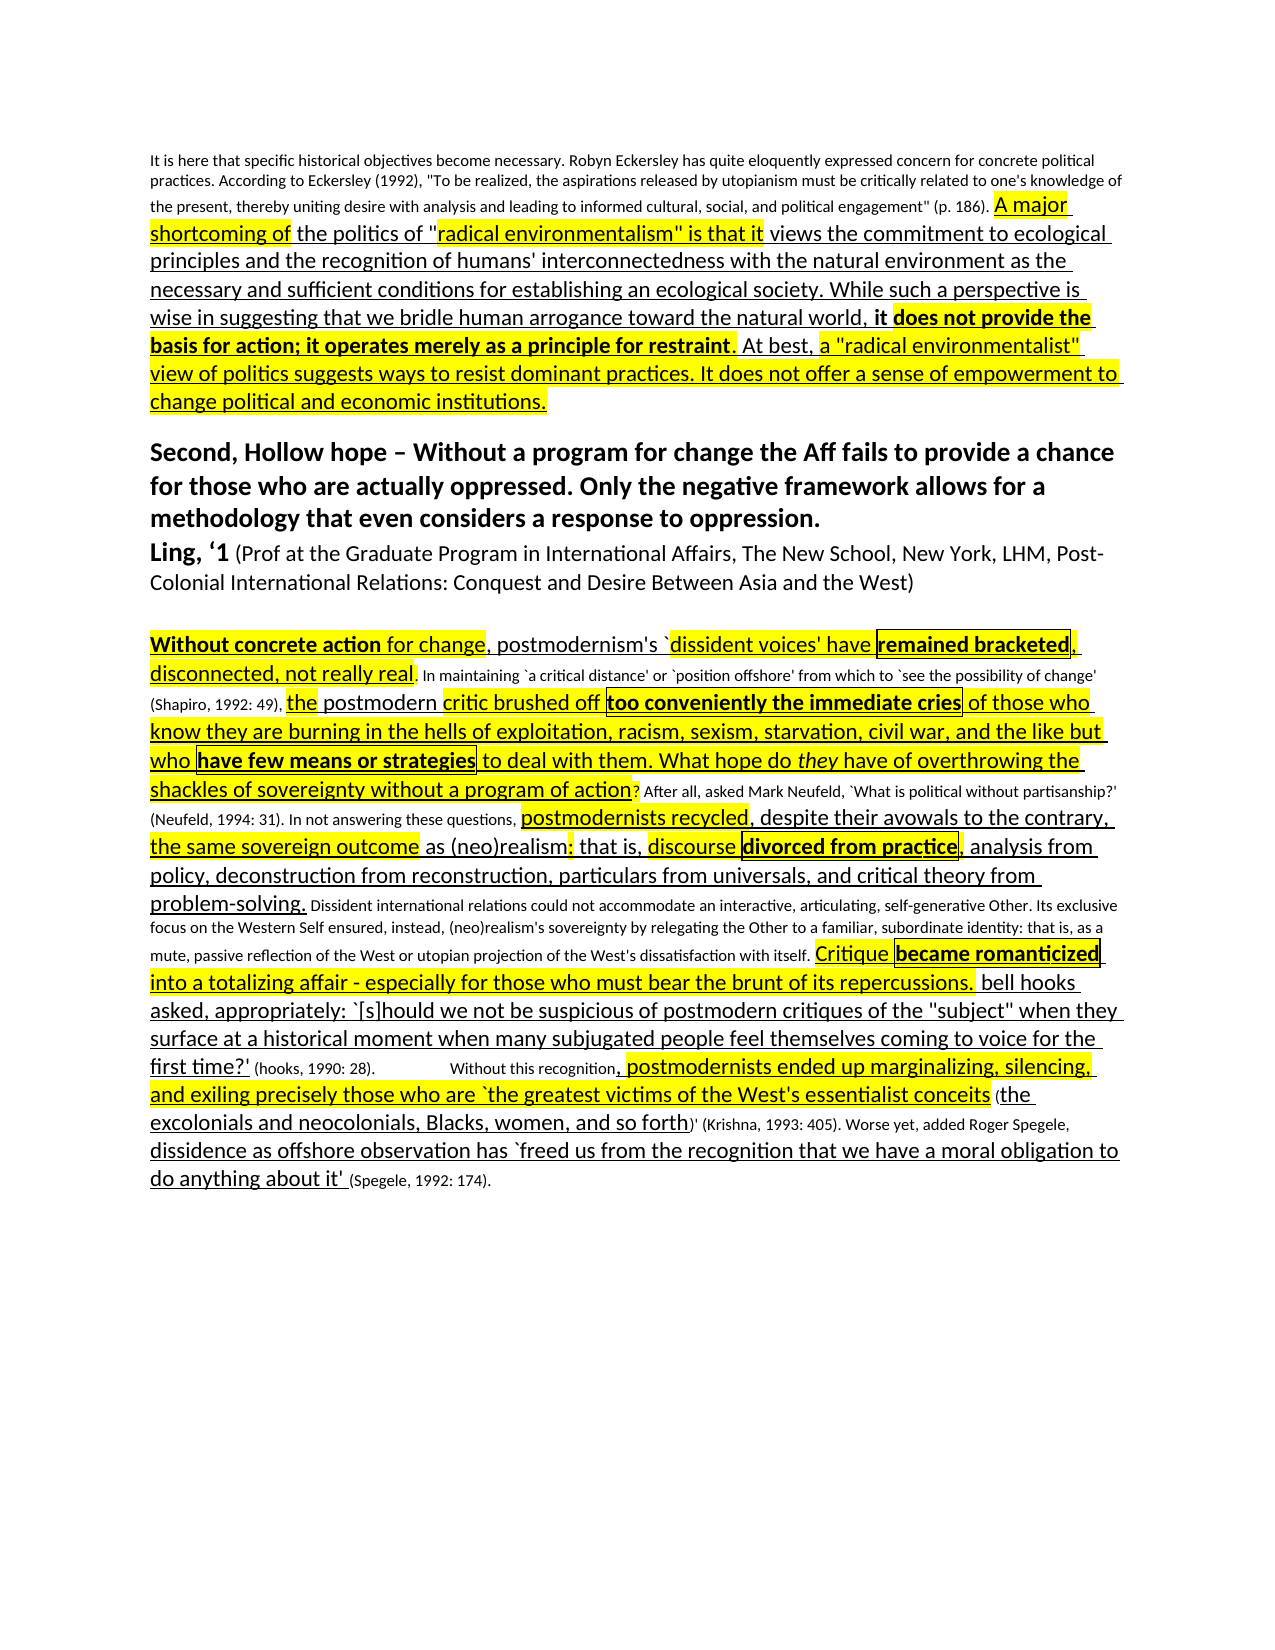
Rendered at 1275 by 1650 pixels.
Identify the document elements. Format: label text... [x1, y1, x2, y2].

text Without concrete action for change, postmodernism's `dissident voices' have remained bracketed, disconnected, not really real. In maintaining `a critical distance' or `position offshore' from which to `see the possibility of change' (Shapiro, 1992: 49), the postmodern critic brushed off too conveniently the immediate cries of those who know they are burning in the hells of exploitation, racism, sexism, starvation, civil war, and the like but who have few means or strategies to deal with them. What hope do they have of overthrowing the shackles of sovereignty without a program of action? After all, asked Mark Neufeld, `What is political without partisanship?' (Neufeld, 1994: 31). In not answering these questions, postmodernists recycled, despite their avowals to the contrary, the same sovereign outcome as (neo)realism: that is, discourse divorced from practice, analysis from policy, deconstruction from reconstruction, particulars from universals, and critical theory from problem-solving. Dissident international relations could not accommodate an interactive, articulating, self-generative Other. Its exclusive focus on the Western Self ensured, instead, (neo)realism's sovereignty by relegating the Other to a familiar, subordinate identity: that is, as a mute, passive reflection of the West or utopian projection of the West's dissatisfaction with itself. Critique became romanticized into a totalizing affair - especially for those who must bear the brunt of its repercussions. bell hooks asked, appropriately: `[s]hould we not be suspicious of postmodern critiques of the "subject" when they surface at a historical moment when many subjugated people feel themselves coming to voice for the first time?' (hooks, 1990: 28). Without this recognition, postmodernists ended up marginalizing, silencing, and exiling precisely those who are `the greatest victims of the West's essentialist conceits (the excolonials and neocolonials, Blacks, women, and so forth)' (Krishna, 1993: 405). Worse yet, added Roger Spegele, dissidence as offshore observation has `freed us from the recognition that we have a moral obligation to do anything about it' (Spegele, 1992: 174). [150, 629, 1125, 1192]
text It is here that specific historical objectives become necessary. Robyn Eckersley has quite eloquently expressed concern for concrete political practices. According to Eckersley (1992), "To be realized, the aspirations released by utopianism must be critically related to one's knowledge of the present, thereby uniting desire with analysis and leading to informed cultural, social, and political engagement" (p. 186). A major shortcoming of the politics of "radical environmentalism" is that it views the commitment to ecological principles and the recognition of humans' interconnectedness with the natural environment as the necessary and sufficient conditions for establishing an ecological society. While such a perspective is wise in suggesting that we bridle human arrogance toward the natural world, it does not provide the basis for action; it operates merely as a principle for restraint. At best, a "radical environmentalist" view of politics suggests ways to resist dominant practices. It does not offer a sense of empowerment to change political and economic institutions. [150, 150, 1125, 415]
text Ling, ‘1 (Prof at the Graduate Program in International Affairs, The New School, New York, LHM, Post-Colonial International Relations: Conquest and Desire Between Asia and the West) [150, 535, 1125, 596]
subtitle Second, Hollow hope – Without a program for change the Aff fails to provide a chance for those who are actually oppressed. Only the negative framework allows for a methodology that even considers a response to oppression. [150, 436, 1125, 535]
